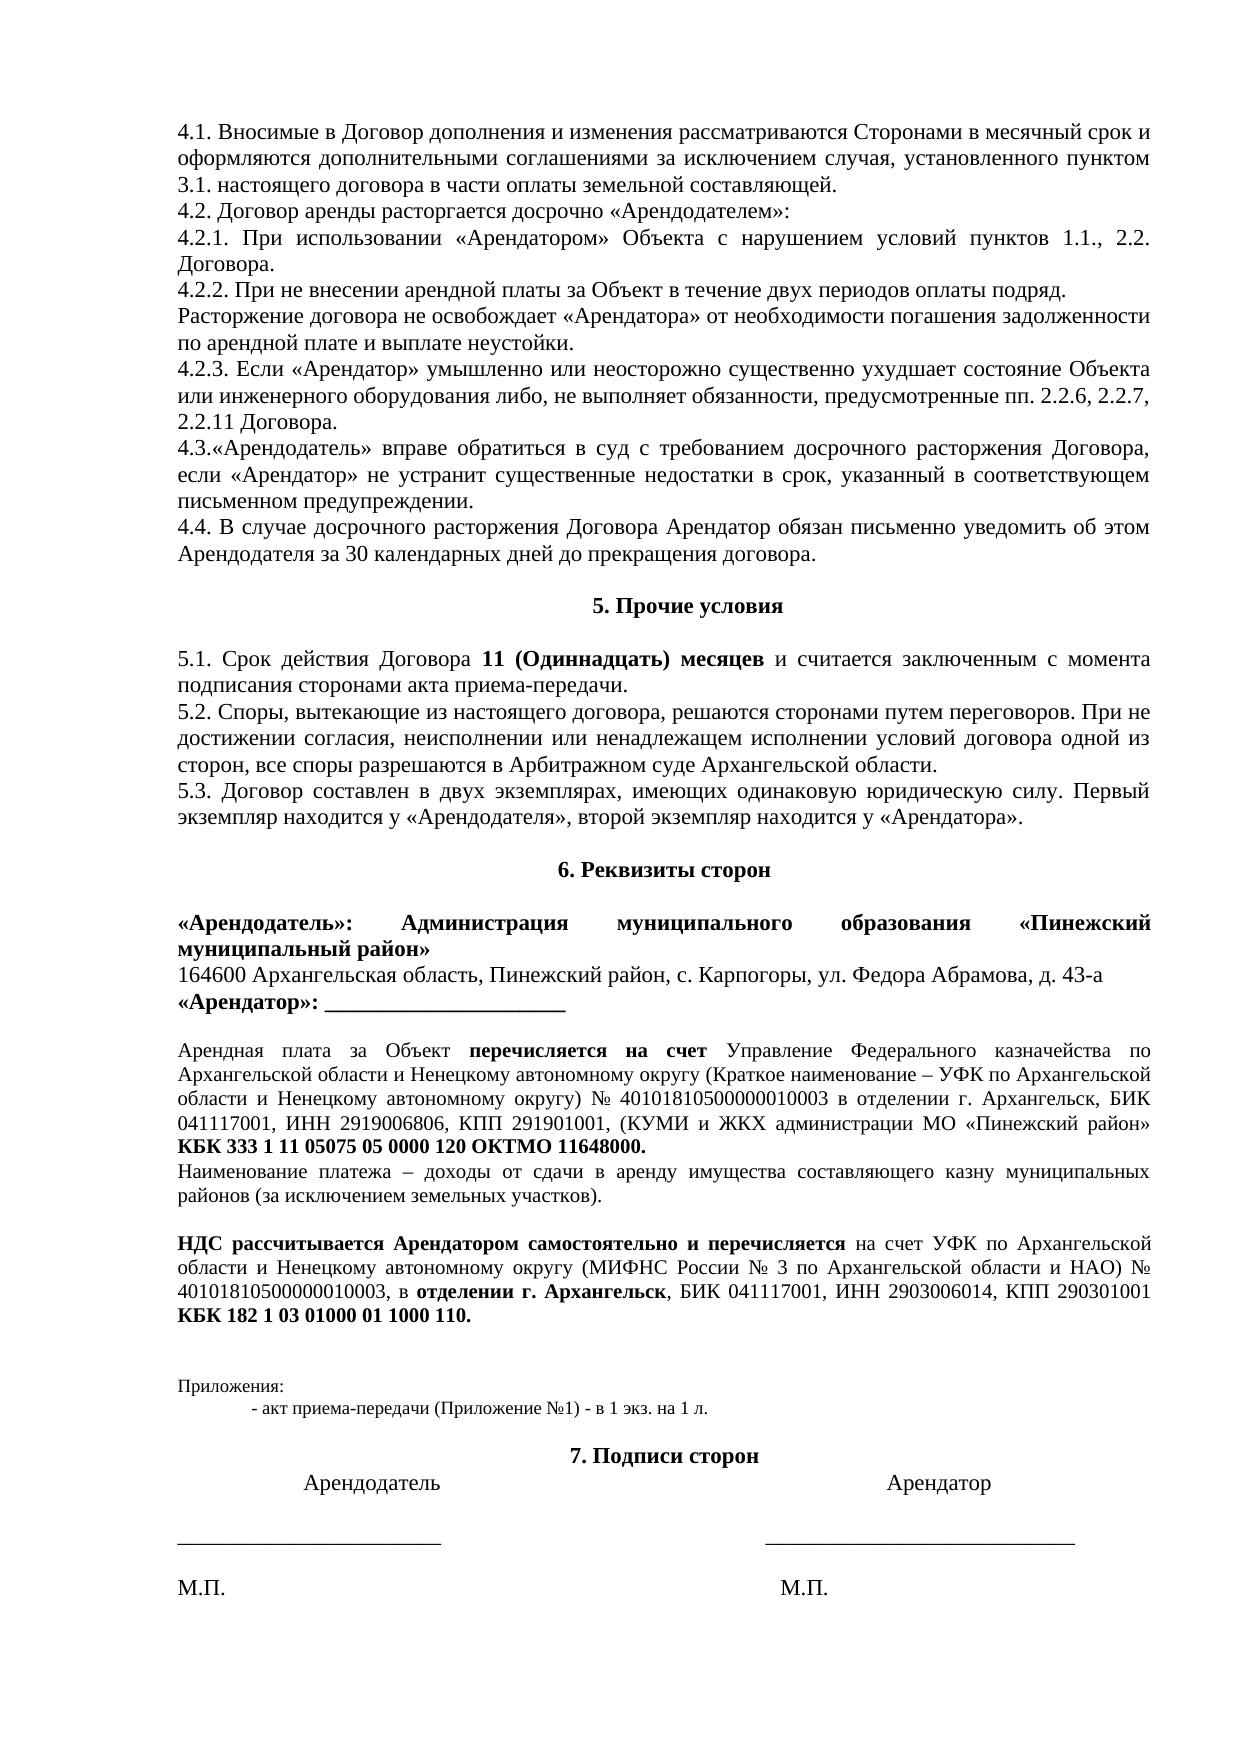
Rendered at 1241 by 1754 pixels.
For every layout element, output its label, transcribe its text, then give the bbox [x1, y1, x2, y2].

text 5.1. Срок действия Договора 11 (Одиннадцать) месяцев и считается заключенным с момента подписания сторонами акта приема-передачи. [177, 645, 1152, 698]
text 4.2.3. Если «Арендатор» умышленно или неосторожно существенно ухудшает состояние Объекта или инженерного оборудования либо, не выполняет обязанности, предусмотренные пп. 2.2.6, 2.2.7, 2.2.11 Договора. [177, 355, 1152, 434]
text «Арендатор»: _____________________ [177, 988, 1152, 1014]
text 4.4. В случае досрочного расторжения Договора Арендатор обязан письменно уведомить об этом Арендодателя за 30 календарных дней до прекращения договора. [177, 513, 1152, 566]
text Приложения: [177, 1375, 1152, 1397]
subtitle Арендная плата за Объект перечисляется на счет Управление Федерального казначейства по Архангельской области и Ненецкому автономному округу (Краткое наименование – УФК по Архангельской области и Ненецкому автономному округу) № 40101810500000010003 в отделении г. Архангельск, БИК 041117001, ИНН 2919006806, КПП 291901001, (КУМИ и ЖКХ администрации МО «Пинежский район» КБК 333 1 11 05075 05 0000 120 ОКТМО 11648000. [177, 1038, 1152, 1158]
text М.П. М.П. [177, 1574, 1152, 1600]
text «Арендодатель»: Администрация муниципального образования «Пинежский муниципальный район» [177, 909, 1152, 961]
text 5.3. Договор составлен в двух экземплярах, имеющих одинаковую юридическую силу. Первый экземпляр находится у «Арендодателя», второй экземпляр находится у «Арендатора». [177, 777, 1152, 830]
text 4.3.«Арендодатель» вправе обратиться в суд с требованием досрочного расторжения Договора, если «Арендатор» не устранит существенные недостатки в срок, указанный в соответствующем письменном предупреждении. [177, 434, 1152, 513]
text 164600 Архангельская область, Пинежский район, с. Карпогоры, ул. Федора Абрамова, д. 43-а [177, 961, 1152, 988]
text НДС рассчитывается Арендатором самостоятельно и перечисляется на счет УФК по Архангельской области и Ненецкому автономному округу (МИФНС России № 3 по Архангельской области и НАО) № 40101810500000010003, в отделении г. Архангельск, БИК 041117001, ИНН 2903006014, КПП 290301001 КБК 182 1 03 01000 01 1000 110. [177, 1231, 1152, 1327]
text - акт приема-передачи (Приложение №1) - в 1 экз. на 1 л. [177, 1397, 1152, 1418]
table_header _______________________ [166, 1521, 663, 1574]
text 4.2.1. При использовании «Арендатором» Объекта с нарушением условий пунктов 1.1., 2.2. Договора. [177, 223, 1152, 276]
text Арендодатель Арендатор [177, 1469, 1152, 1495]
text 4.1. Вносимые в Договор дополнения и изменения рассматриваются Сторонами в месячный срок и оформляются дополнительными соглашениями за исключением случая, установленного пунктом 3.1. настоящего договора в части оплаты земельной составляющей. [177, 118, 1152, 197]
text Наименование платежа – доходы от сдачи в аренду имущества составляющего казну муниципальных районов (за исключением земельных участков). [177, 1158, 1152, 1207]
text 7. Подписи сторон [177, 1442, 1152, 1469]
text 4.2. Договор аренды расторгается досрочно «Арендодателем»: [177, 197, 1152, 223]
text 4.2.2. При не внесении арендной платы за Объект в течение двух периодов оплаты подряд. [177, 276, 1152, 303]
text 5.2. Споры, вытекающие из настоящего договора, решаются сторонами путем переговоров. При не достижении согласия, неисполнении или ненадлежащем исполнении условий договора одной из сторон, все споры разрешаются в Арбитражном суде Архангельской области. [177, 698, 1152, 777]
text 5. Прочие условия [224, 592, 1152, 619]
table_header ___________________________ [663, 1521, 1163, 1574]
text Расторжение договора не освобождает «Арендатора» от необходимости погашения задолженности по арендной плате и выплате неустойки. [177, 303, 1152, 355]
text 6. Реквизиты сторон [177, 856, 1152, 882]
